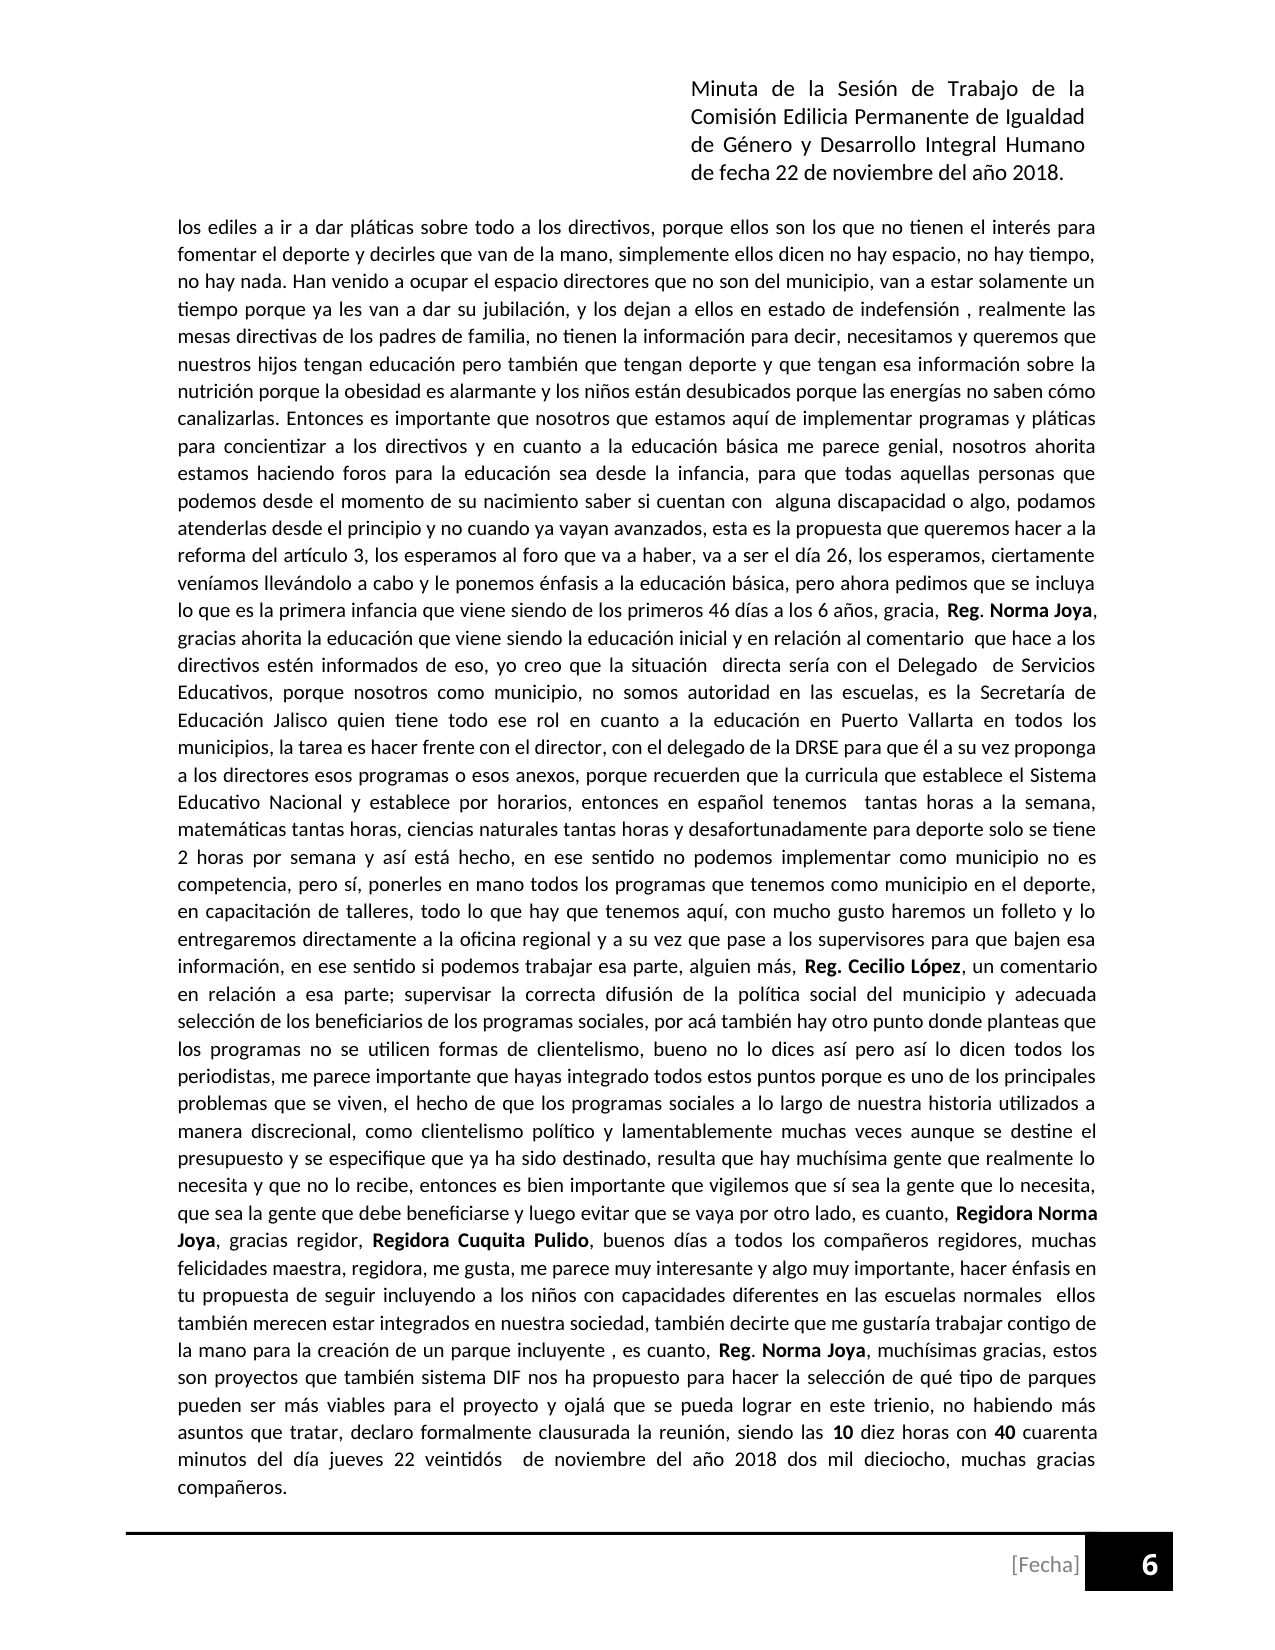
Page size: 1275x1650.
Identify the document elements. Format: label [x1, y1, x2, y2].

text [177, 214, 1098, 1499]
